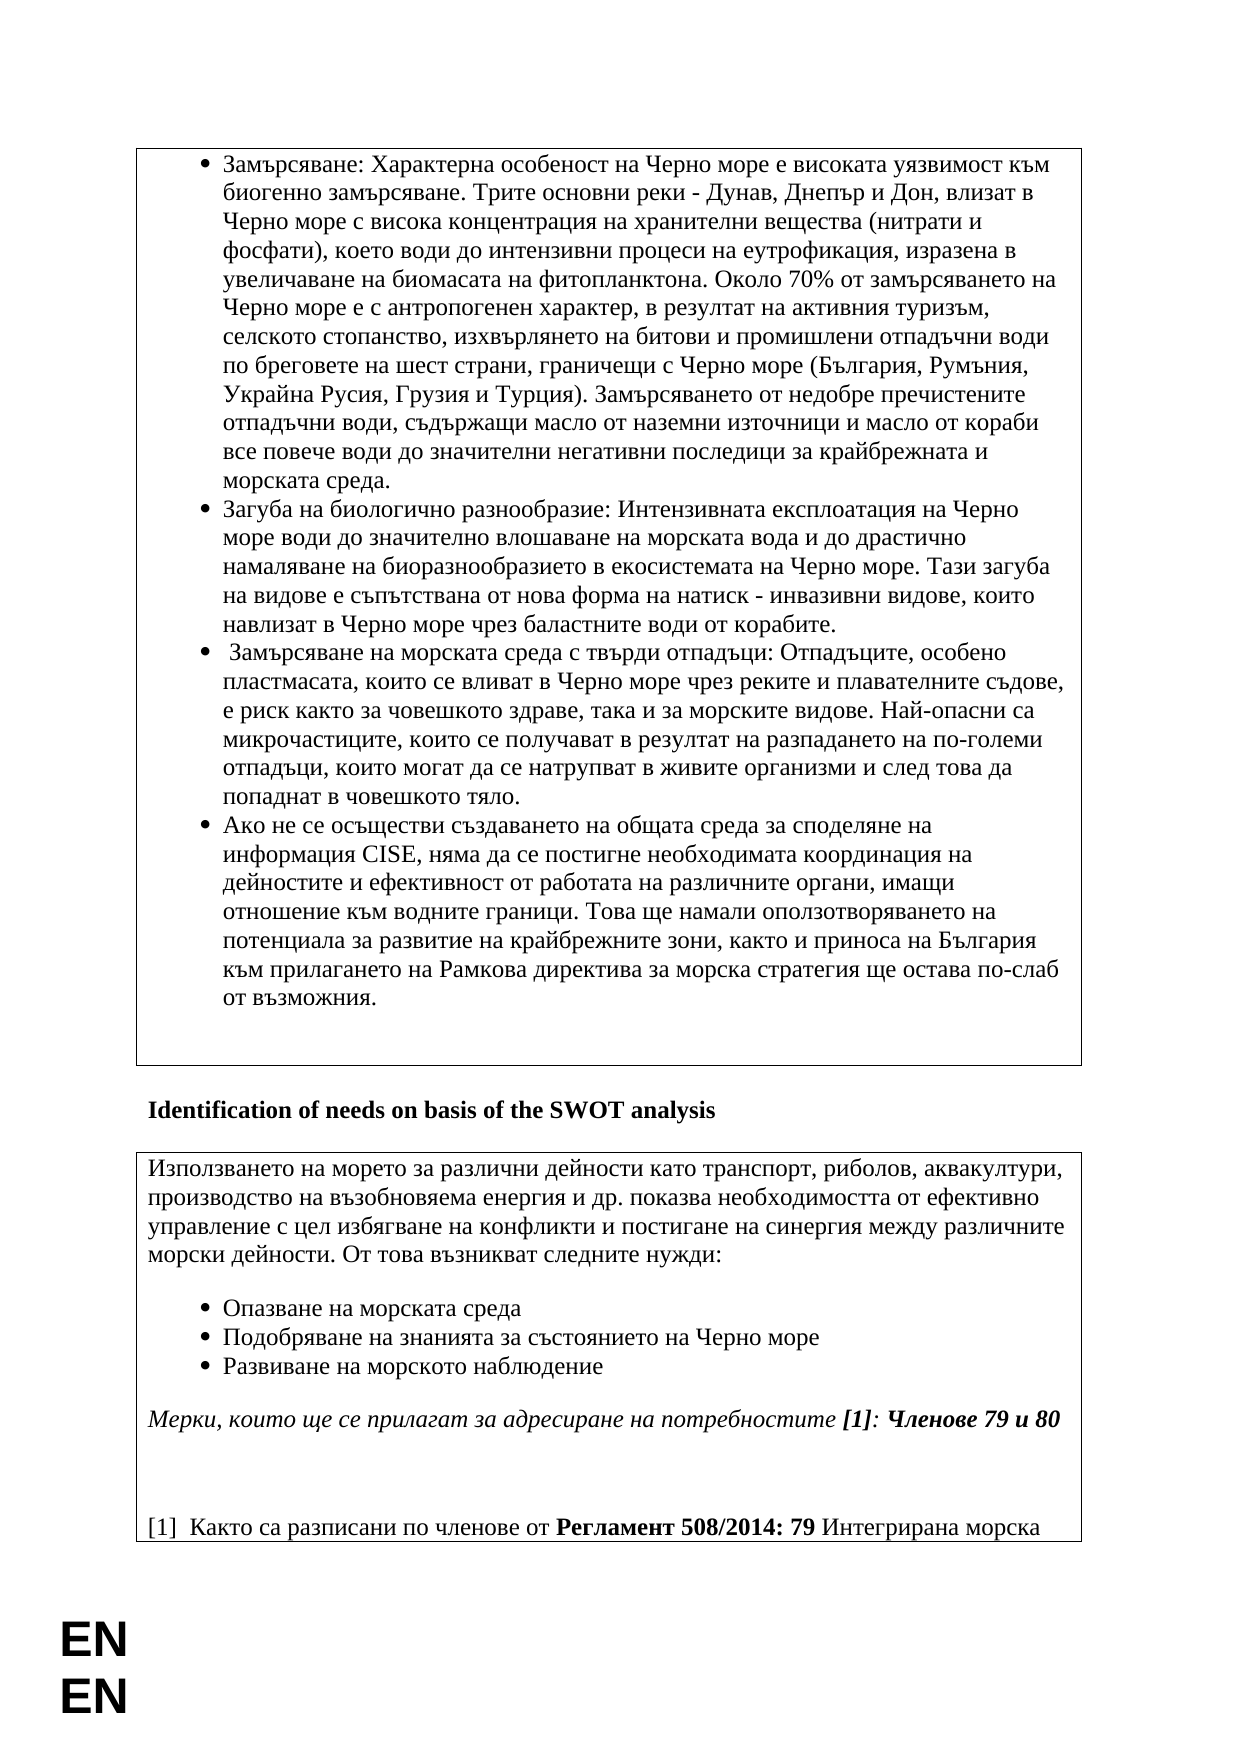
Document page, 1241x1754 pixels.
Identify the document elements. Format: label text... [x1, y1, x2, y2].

table_header Замърсяване: Характерна особеност на Черно море е високата уязвимост към биогенно замърсяване. Трите основни реки - Дунав, Днепър и Дон, влизат в Черно море с висока концентрация на хранителни вещества (нитрати и фосфати), което води до интензивни процеси на еутрофикация, изразена в увеличаване на биомасата на фитопланктона. Около 70% от замърсяването на Черно море е с антропогенен характер, в резултат на активния туризъм, селското стопанство, изхвърлянето на битови и промишлени отпадъчни води по бреговете на шест страни, граничещи с Черно море (България, Румъния, Украйна Русия, Грузия и Турция). Замърсяването от недобре пречистените отпадъчни води, съдържащи масло от наземни източници и масло от кораби все повече води до значителни негативни последици за крайбрежната и морската среда. Загуба на биологично разнообразие: Интензивната експлоатация на Черно море води до значително влошаване на морската вода и до драстично намаляване на биоразнообразието в екосистемата на Черно море. Тази загуба на видове е съпътствана от нова форма на натиск - инвазивни видове, които навлизат в Черно море чрез баластните води от корабите. Замърсяване на морската среда с твърди отпадъци: Отпадъците, особено пластмасата, които се вливат в Черно море чрез реките и плавателните съдове, е риск както за човешкото здраве, така и за морските видове. Най-опасни са микрочастиците, които се получават в резултат на разпадането на по-големи отпадъци, които могат да се натрупват в живите организми и след това да попаднат в човешкото тяло. Ако не се осъществи създаването на общата среда за споделяне на информация CISE, няма да се постигне необходимата координация на дейностите и ефективност от работата на различните органи, имащи отношение към водните граници. Това ще намали оползотворяването на потенциала за развитие на крайбрежните зони, както и приноса на България към прилагането на Рамкова директива за морска стратегия ще остава по-слаб от възможния. [137, 149, 1081, 1065]
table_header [137, 1153, 1081, 1541]
text Identification of needs on basis of the SWOT analysis [148, 1095, 1092, 1123]
